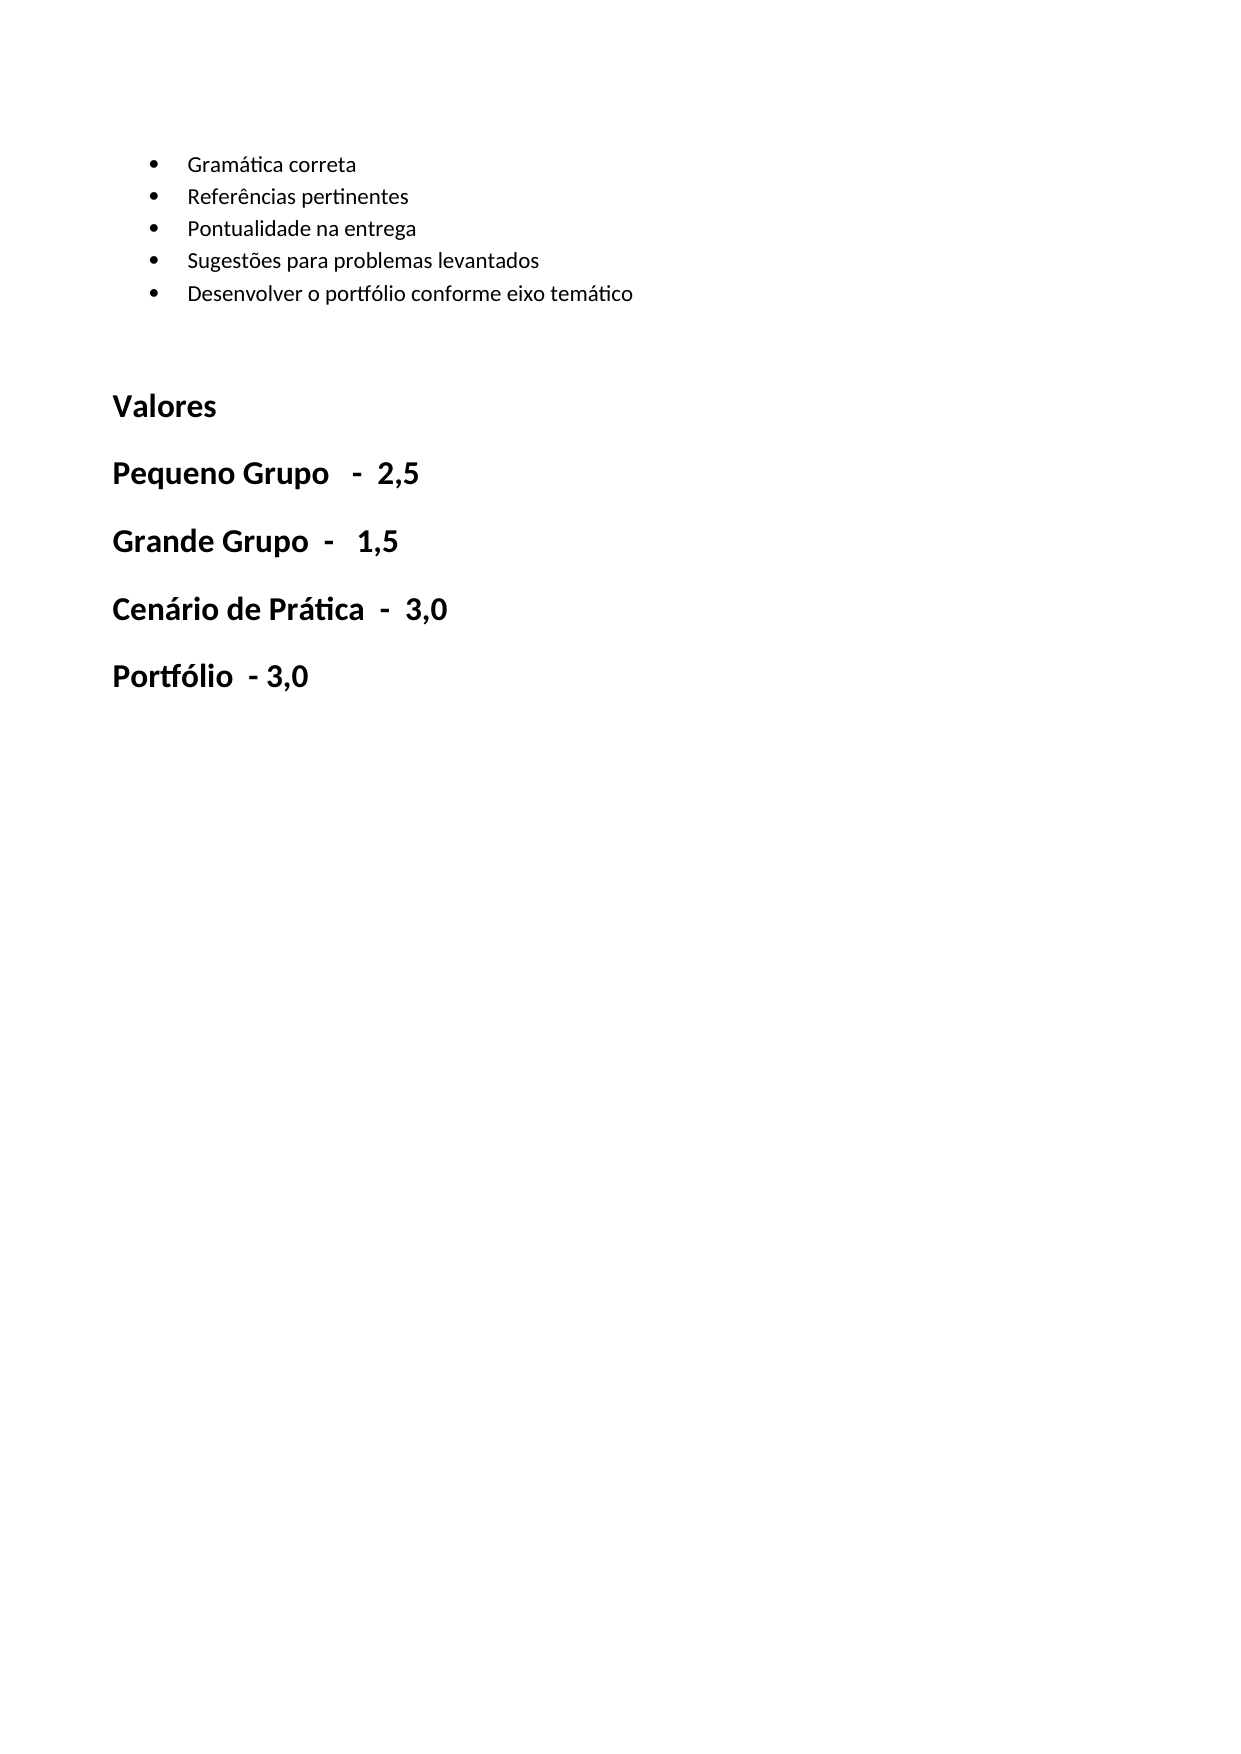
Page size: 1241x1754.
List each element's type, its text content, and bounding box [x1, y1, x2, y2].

list Referências pertinentes [150, 182, 1128, 210]
list Pontualidade na entrega [150, 214, 1128, 242]
list Sugestões para problemas levantados [150, 247, 1128, 274]
list Gramática correta [150, 150, 1128, 178]
text Valores [112, 385, 1128, 426]
text Portfólio - 3,0 [112, 655, 1128, 696]
text Pequeno Grupo - 2,5 [112, 452, 1128, 493]
list Desenvolver o portfólio conforme eixo temático [150, 279, 1128, 307]
text Grande Grupo - 1,5 [112, 520, 1128, 561]
text Cenário de Prática - 3,0 [112, 588, 1128, 628]
